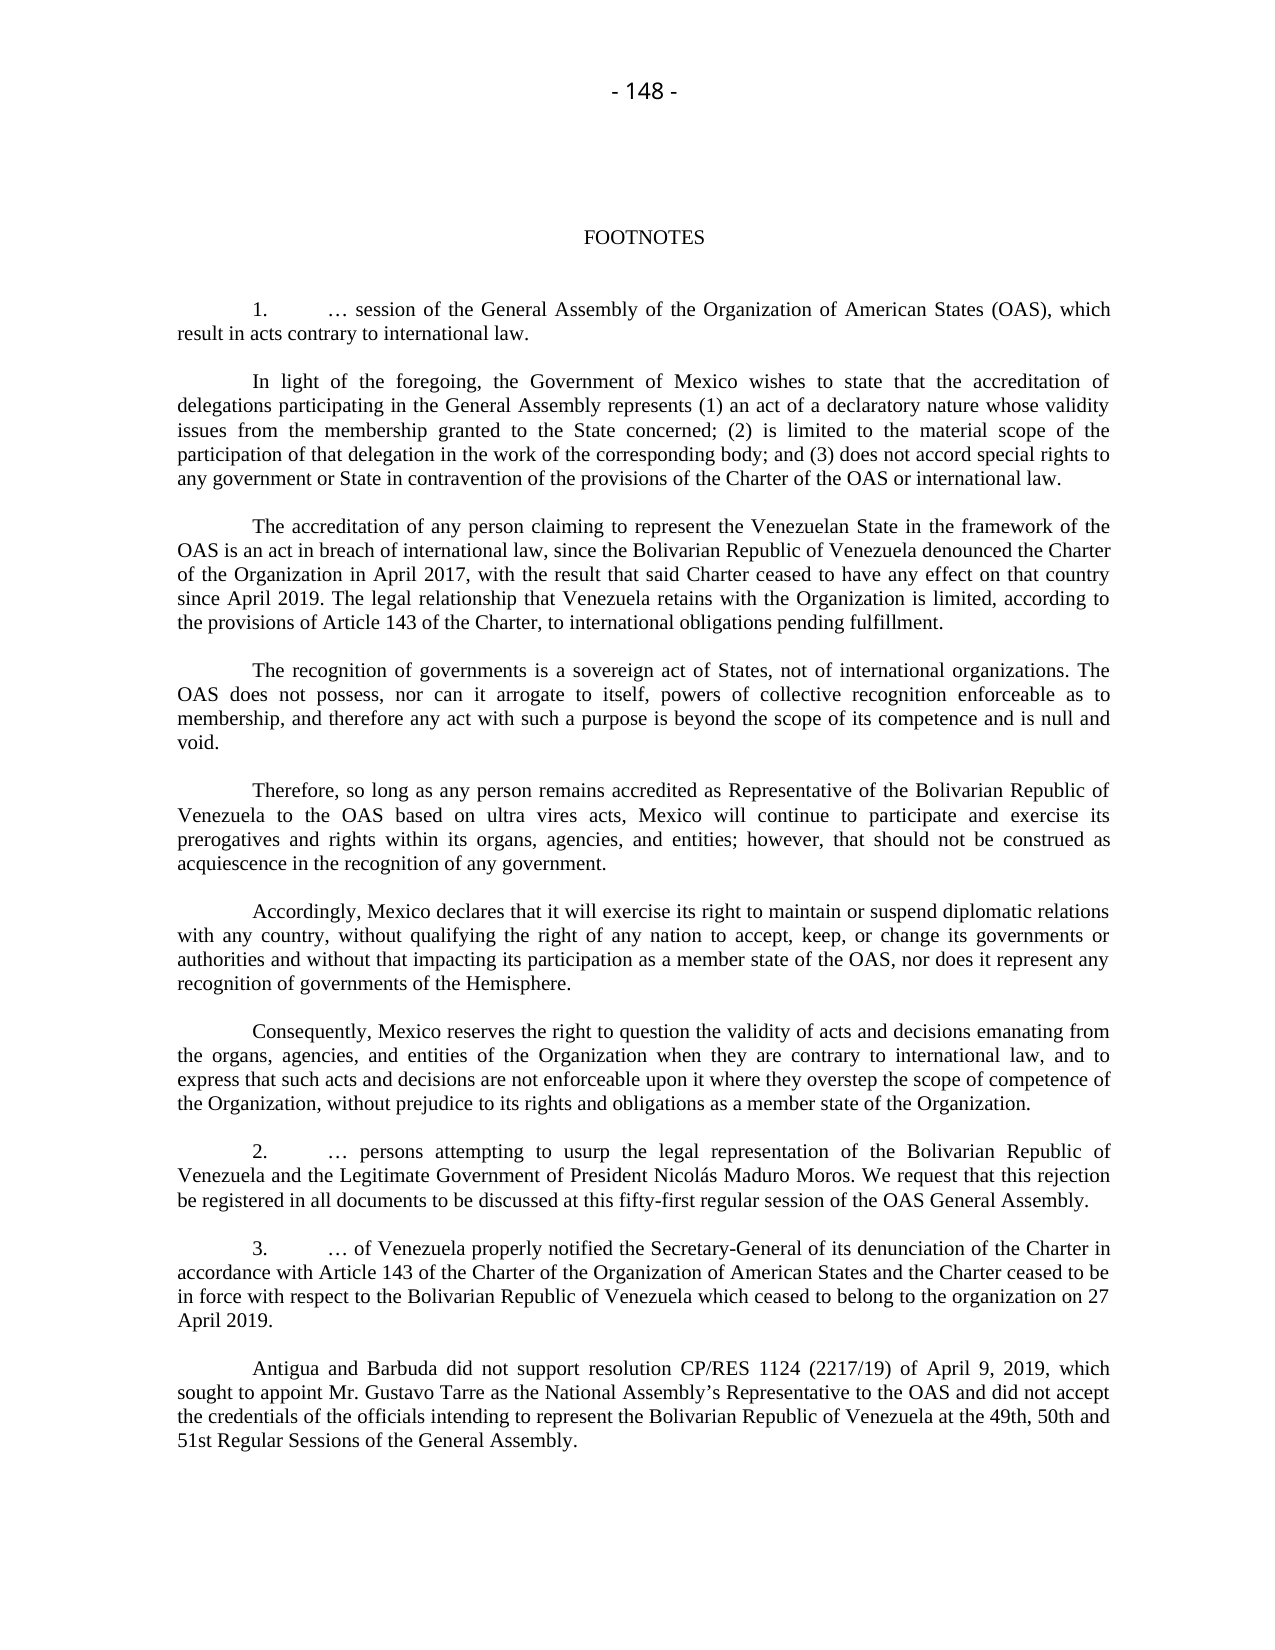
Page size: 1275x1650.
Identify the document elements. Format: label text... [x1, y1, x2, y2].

text Antigua and Barbuda did not support resolution CP/RES 1124 (2217/19) of April 9, 2019, which sought to appoint Mr. Gustavo Tarre as the National Assembly’s Representative to the OAS and did not accept the credentials of the officials intending to represent the Bolivarian Republic of Venezuela at the 49th, 50th and 51st Regular Sessions of the General Assembly. [177, 1356, 1111, 1452]
text In light of the foregoing, the Government of Mexico wishes to state that the accreditation of delegations participating in the General Assembly represents (1) an act of a declaratory nature whose validity issues from the membership granted to the State concerned; (2) is limited to the material scope of the participation of that delegation in the work of the corresponding body; and (3) does not accord special rights to any government or State in contravention of the provisions of the Charter of the OAS or international law. [177, 369, 1111, 490]
text The accreditation of any person claiming to represent the Venezuelan State in the framework of the OAS is an act in breach of international law, since the Bolivarian Republic of Venezuela denounced the Charter of the Organization in April 2017, with the result that said Charter ceased to have any effect on that country since April 2019. The legal relationship that Venezuela retains with the Organization is limited, according to the provisions of Article 143 of the Charter, to international obligations pending fulfillment. [177, 514, 1111, 634]
text 3. … of Venezuela properly notified the Secretary-General of its denunciation of the Charter in accordance with Article 143 of the Charter of the Organization of American States and the Charter ceased to be in force with respect to the Bolivarian Republic of Venezuela which ceased to belong to the organization on 27 April 2019. [177, 1236, 1111, 1332]
text Therefore, so long as any person remains accredited as Representative of the Bolivarian Republic of Venezuela to the OAS based on ultra vires acts, Mexico will continue to participate and exercise its prerogatives and rights within its organs, agencies, and entities; however, that should not be construed as acquiescence in the recognition of any government. [177, 778, 1111, 875]
text FOOTNOTES [177, 225, 1111, 249]
text 1. … session of the General Assembly of the Organization of American States (OAS), which result in acts contrary to international law. [177, 297, 1111, 345]
text Accordingly, Mexico declares that it will exercise its right to maintain or suspend diplomatic relations with any country, without qualifying the right of any nation to accept, keep, or change its governments or authorities and without that impacting its participation as a member state of the OAS, nor does it represent any recognition of governments of the Hemisphere. [177, 899, 1111, 995]
text Consequently, Mexico reserves the right to question the validity of acts and decisions emanating from the organs, agencies, and entities of the Organization when they are contrary to international law, and to express that such acts and decisions are not enforceable upon it where they overstep the scope of competence of the Organization, without prejudice to its rights and obligations as a member state of the Organization. [177, 1019, 1111, 1115]
text 2. … persons attempting to usurp the legal representation of the Bolivarian Republic of Venezuela and the Legitimate Government of President Nicolás Maduro Moros. We request that this rejection be registered in all documents to be discussed at this fifty-first regular session of the OAS General Assembly. [177, 1139, 1111, 1212]
text The recognition of governments is a sovereign act of States, not of international organizations. The OAS does not possess, nor can it arrogate to itself, powers of collective recognition enforceable as to membership, and therefore any act with such a purpose is beyond the scope of its competence and is null and void. [177, 658, 1111, 754]
